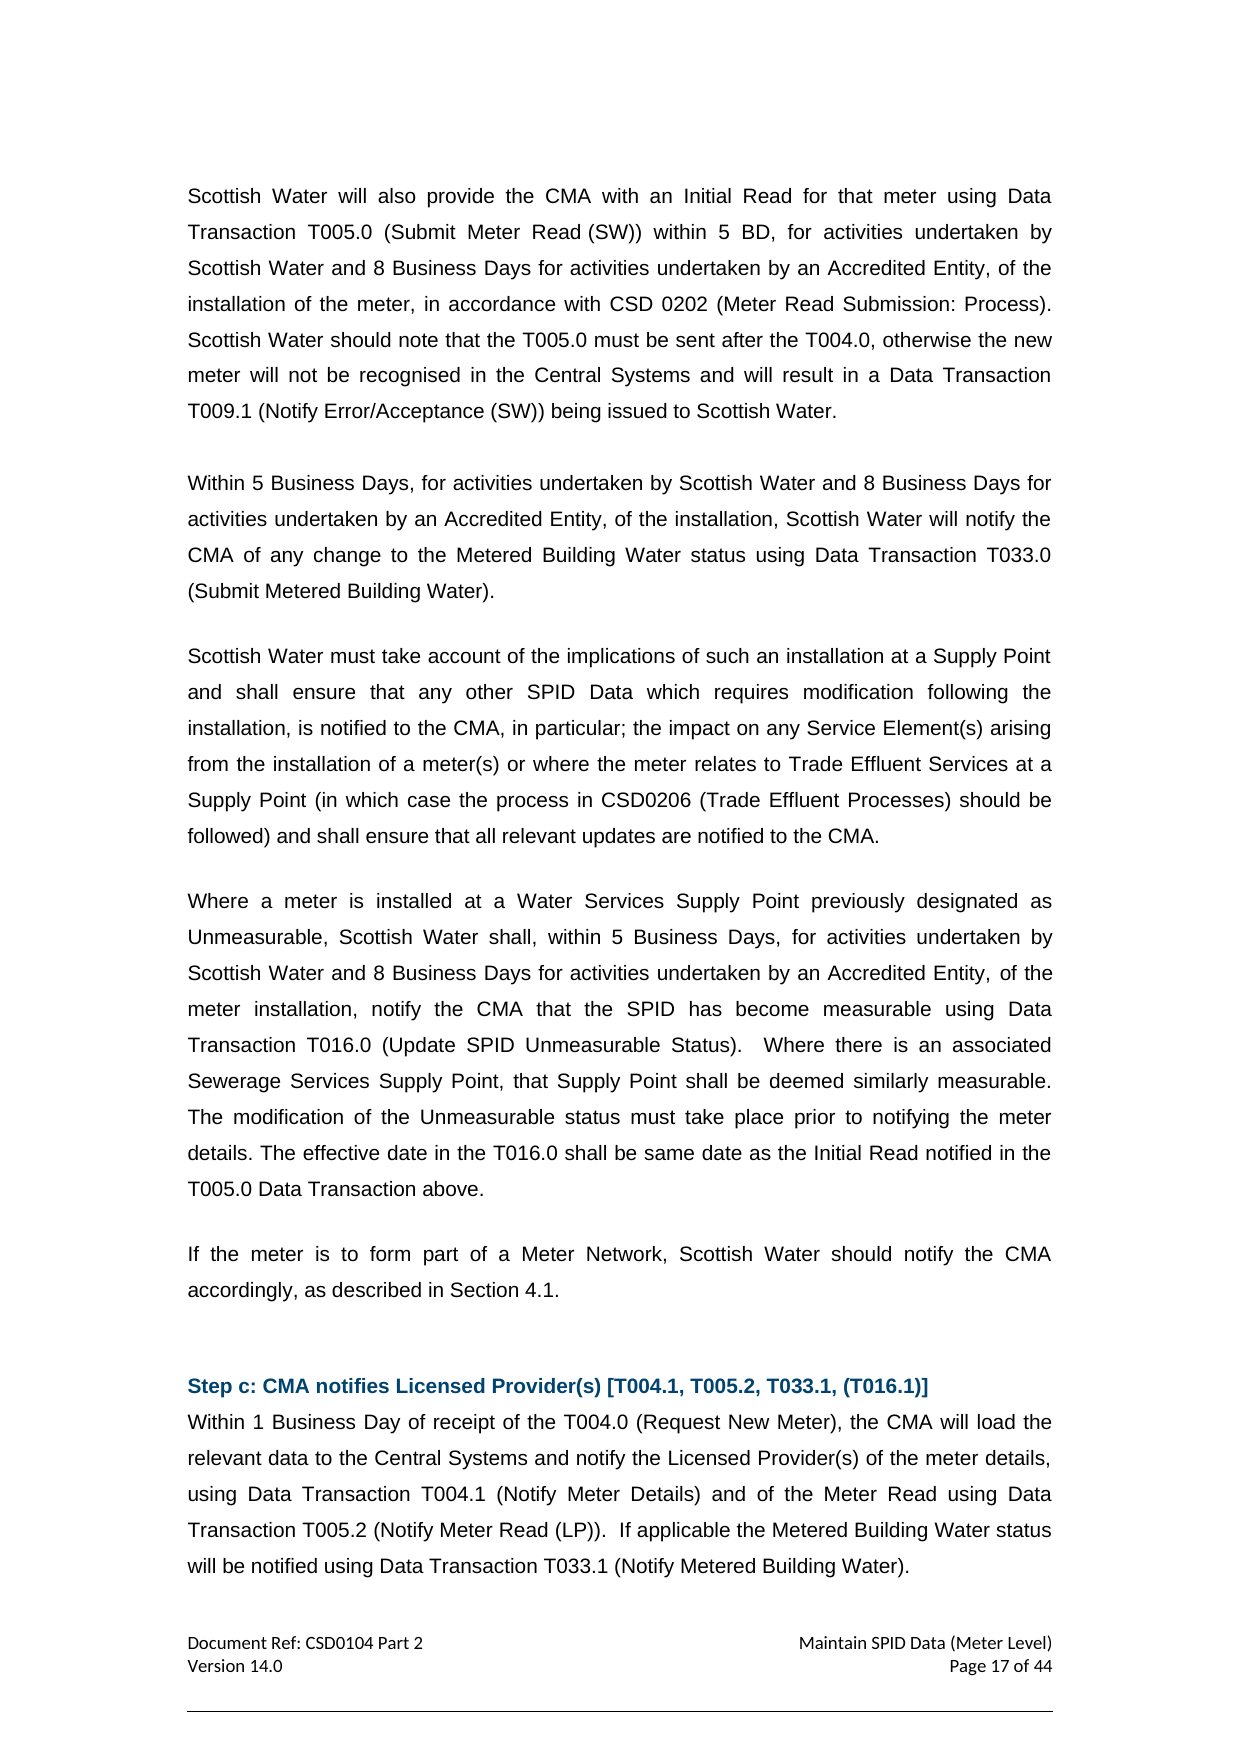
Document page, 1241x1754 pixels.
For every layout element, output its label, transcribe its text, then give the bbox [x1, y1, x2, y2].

text Within 1 Business Day of receipt of the T004.0 (Request New Meter), the will load the relevant data to the Central Systems and notify the Licensed Provider(s) of the meter details, using Data Transaction T004.1 (Notify Meter Details) and of the Meter Read using Data Transaction T005.2 (Notify Meter Read (LP)). If applicable the Metered Building Water status will be notified using Data Transaction T033.1 (Notify Metered Building Water). [187, 1410, 1053, 1578]
text Scottish Water must take account of the implications of such an installation at a Supply Point and shall ensure that any other SPID Data which requires modification following the installation, is notified to the , in particular; the impact on any Service Element(s) arising from the installation of a meter(s) or where the meter relates to Trade Effluent Services at a Supply Point (in which case the process in CSD0206 (Trade Effluent Processes) should be followed) and shall ensure that all relevant updates are notified to the . [187, 644, 1053, 848]
text Scottish Water will also provide the with an Initial Read for that meter using Data Transaction T005.0 (Submit Meter Read (SW)) within 5 BD, for activities undertaken by Scottish Water and 8 Business Days for activities undertaken by an Accredited Entity, of the installation of the meter, in accordance with CSD 0202 (Meter Read Submission: Process). Scottish Water should note that the T005.0 must be sent after the T004.0, otherwise the new meter will not be recognised in the Central Systems and will result in a Data Transaction T009.1 (Notify Error/Acceptance (SW)) being issued to Scottish Water. [187, 184, 1053, 423]
text If the meter is to form part of a Meter Network, Scottish Water should notify the CMA accordingly, as described in Section 4.1. [187, 1241, 1053, 1301]
subtitle Step c: notifies Licensed Provider(s) [T004.1, T005.2, T033.1, (T016.1)] [187, 1374, 1053, 1398]
text Where a meter is installed at a Water Services Supply Point previously designated as Unmeasurable, Scottish Water shall, within 5 Business Days, for activities undertaken by Scottish Water and 8 Business Days for activities undertaken by an Accredited Entity, of the meter installation, notify the that the SPID has become measurable using Data Transaction T016.0 (Update SPID Unmeasurable Status). Where there is an associated Sewerage Services Supply Point, that Supply Point shall be deemed similarly measurable. The modification of the Unmeasurable status must take place prior to notifying the meter details. The effective date in the T016.0 shall be same date as the Initial Read notified in the T005.0 Data Transaction above. [187, 889, 1053, 1200]
text Within 5 Business Days, for activities undertaken by Scottish Water and 8 Business Days for activities undertaken by an Accredited Entity, of the installation, Scottish Water will notify the of any change to the Metered Building Water status using Data Transaction T033.0 (Submit Metered Building Water). [187, 471, 1053, 603]
